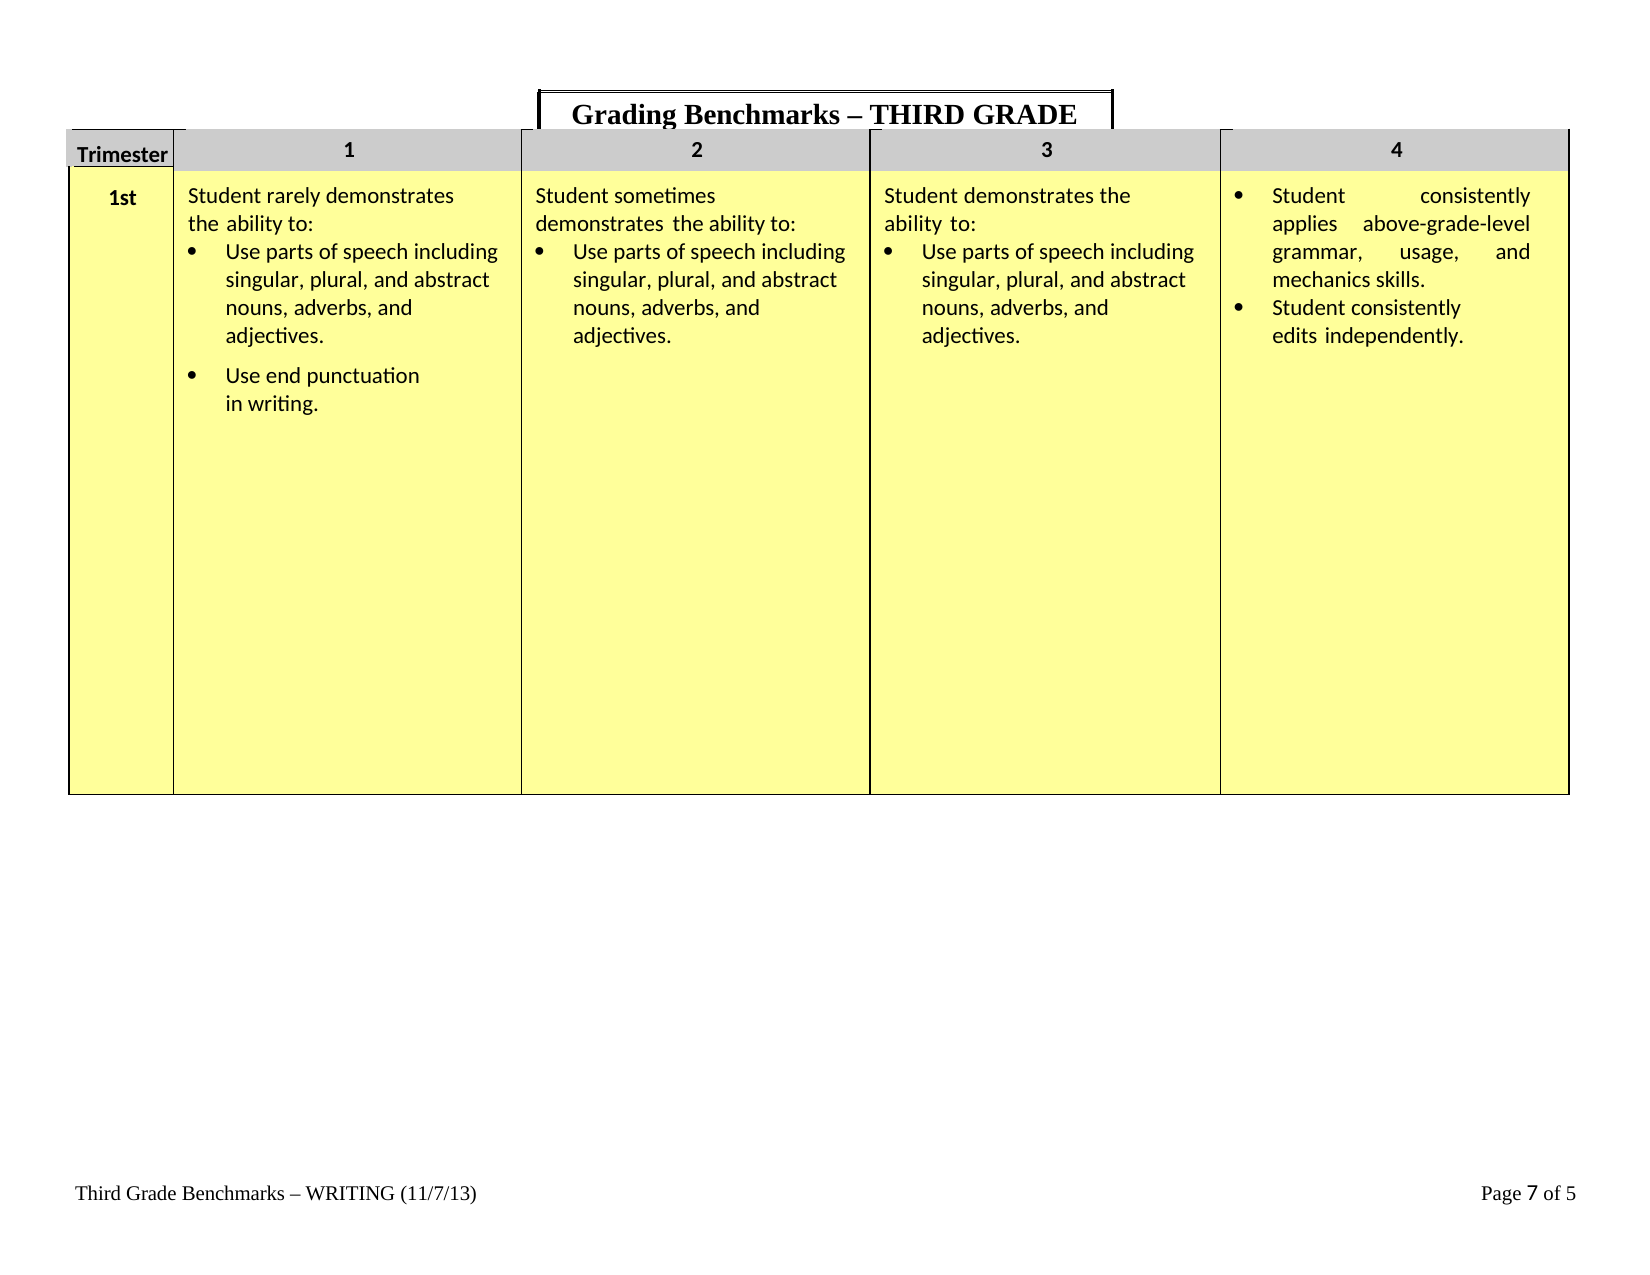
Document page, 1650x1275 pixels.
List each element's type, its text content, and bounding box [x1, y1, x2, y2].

table_header [174, 130, 186, 166]
table_cell 1st [70, 166, 173, 414]
table_header 1 [186, 134, 521, 166]
table_cell Student rarely demonstrates the ability to: Use parts of speech including singular, plural, and abstract nouns, adverbs, and adjectives. Use end punctuation in writing. [174, 171, 521, 414]
table_cell Student sometimes demonstrates the ability to: Use parts of speech including singular, plural, and abstract nouns, adverbs, and adjectives. [522, 171, 869, 414]
table_cell [1221, 416, 1568, 794]
table_cell [70, 414, 173, 794]
table_cell [522, 416, 869, 794]
table_header [522, 130, 533, 166]
table_cell Student demonstrates the ability to: Use parts of speech including singular, plural, and abstract nouns, adverbs, and adjectives. [871, 171, 1220, 414]
table_header Trimester [72, 130, 173, 166]
table_cell [174, 416, 521, 794]
table_cell Student consistently applies above-grade-level grammar, usage, and mechanics skills. Student consistently edits independently. [1221, 171, 1568, 414]
table_header 2 [533, 134, 869, 166]
table_header [1221, 130, 1233, 166]
table_header [871, 130, 882, 166]
table_header 3 [882, 134, 1220, 166]
table_cell [871, 416, 1220, 794]
table_header 4 [1233, 134, 1568, 166]
